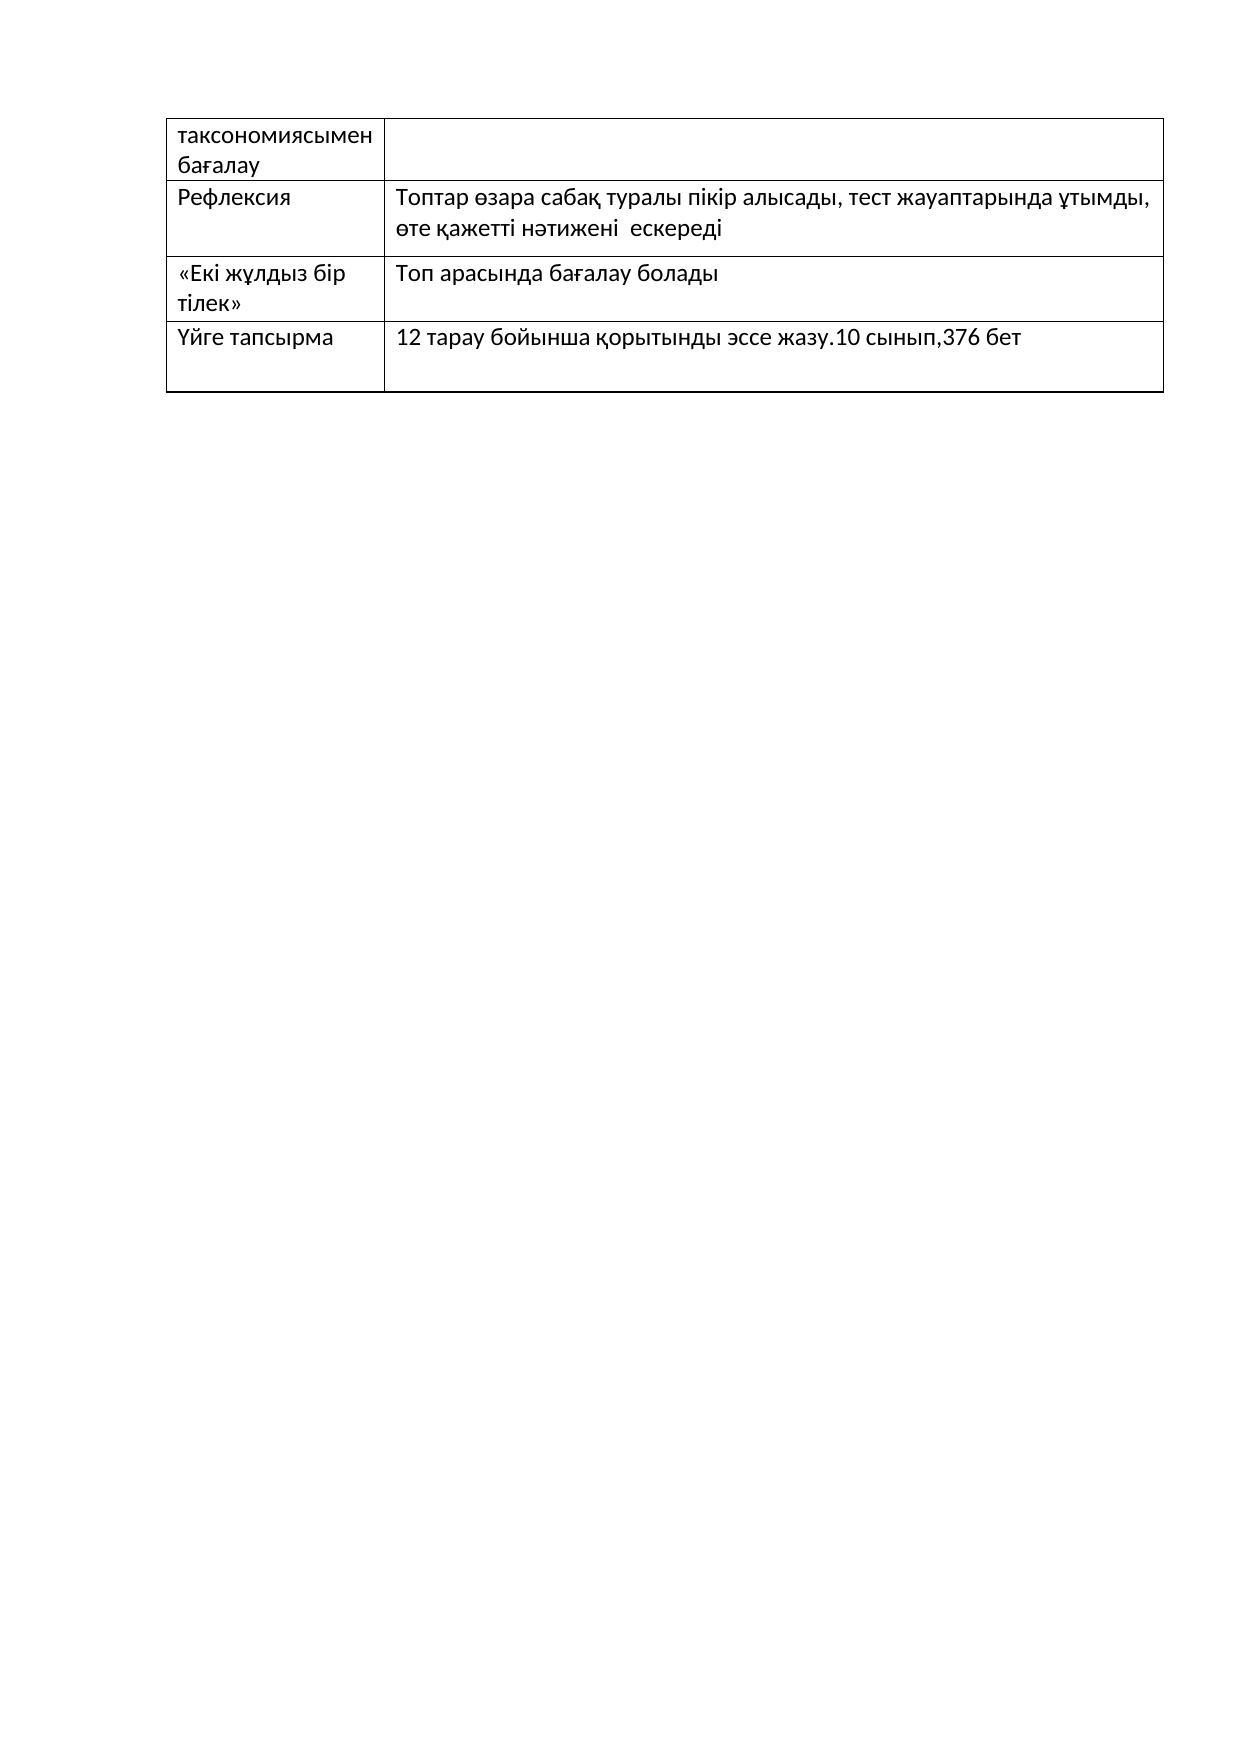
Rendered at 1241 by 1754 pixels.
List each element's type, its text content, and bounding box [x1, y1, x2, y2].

table_cell Топтар өзара сабақ туралы пікір алысады, тест жауаптарында ұтымды, өте қажетті нәтижені ескереді [385, 181, 1163, 256]
table_cell 12 тарау бойынша қорытынды эссе жазу.10 сынып,376 бет [385, 322, 1163, 391]
table_cell Топ арасында бағалау болады [385, 257, 1163, 321]
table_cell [167, 119, 384, 180]
table_cell Рефлексия [167, 181, 384, 256]
table_cell «Екі жұлдыз бір тілек» [167, 257, 384, 321]
table_cell Үйге тапсырма [167, 322, 384, 391]
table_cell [385, 119, 1163, 180]
